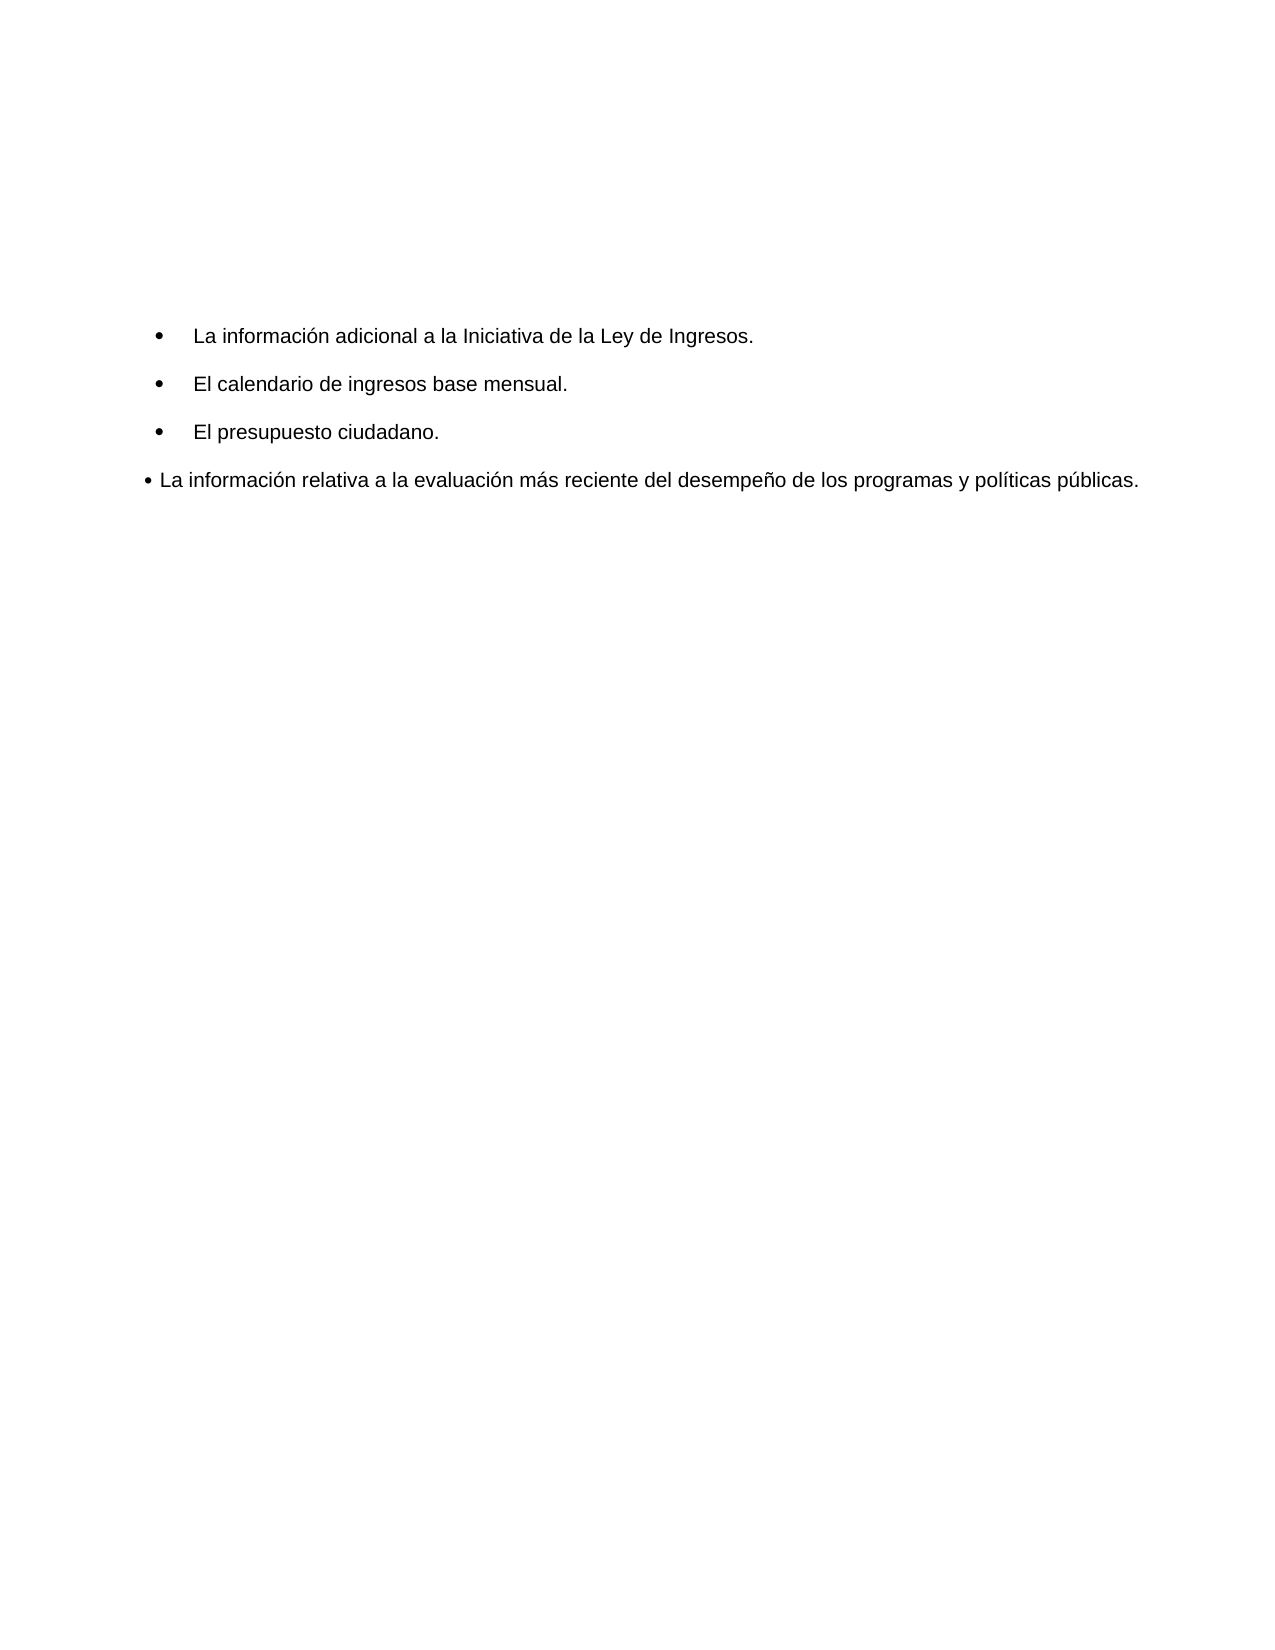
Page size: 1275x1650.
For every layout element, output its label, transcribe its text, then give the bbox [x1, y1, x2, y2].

list El presupuesto ciudadano. [156, 420, 1157, 444]
list La información relativa a la evaluación más reciente del desempeño de los programas y políticas públicas. [133, 468, 1152, 492]
list El calendario de ingresos base mensual. [156, 372, 1157, 396]
list La información adicional a la Iniciativa de la Ley de Ingresos. [156, 324, 1157, 348]
